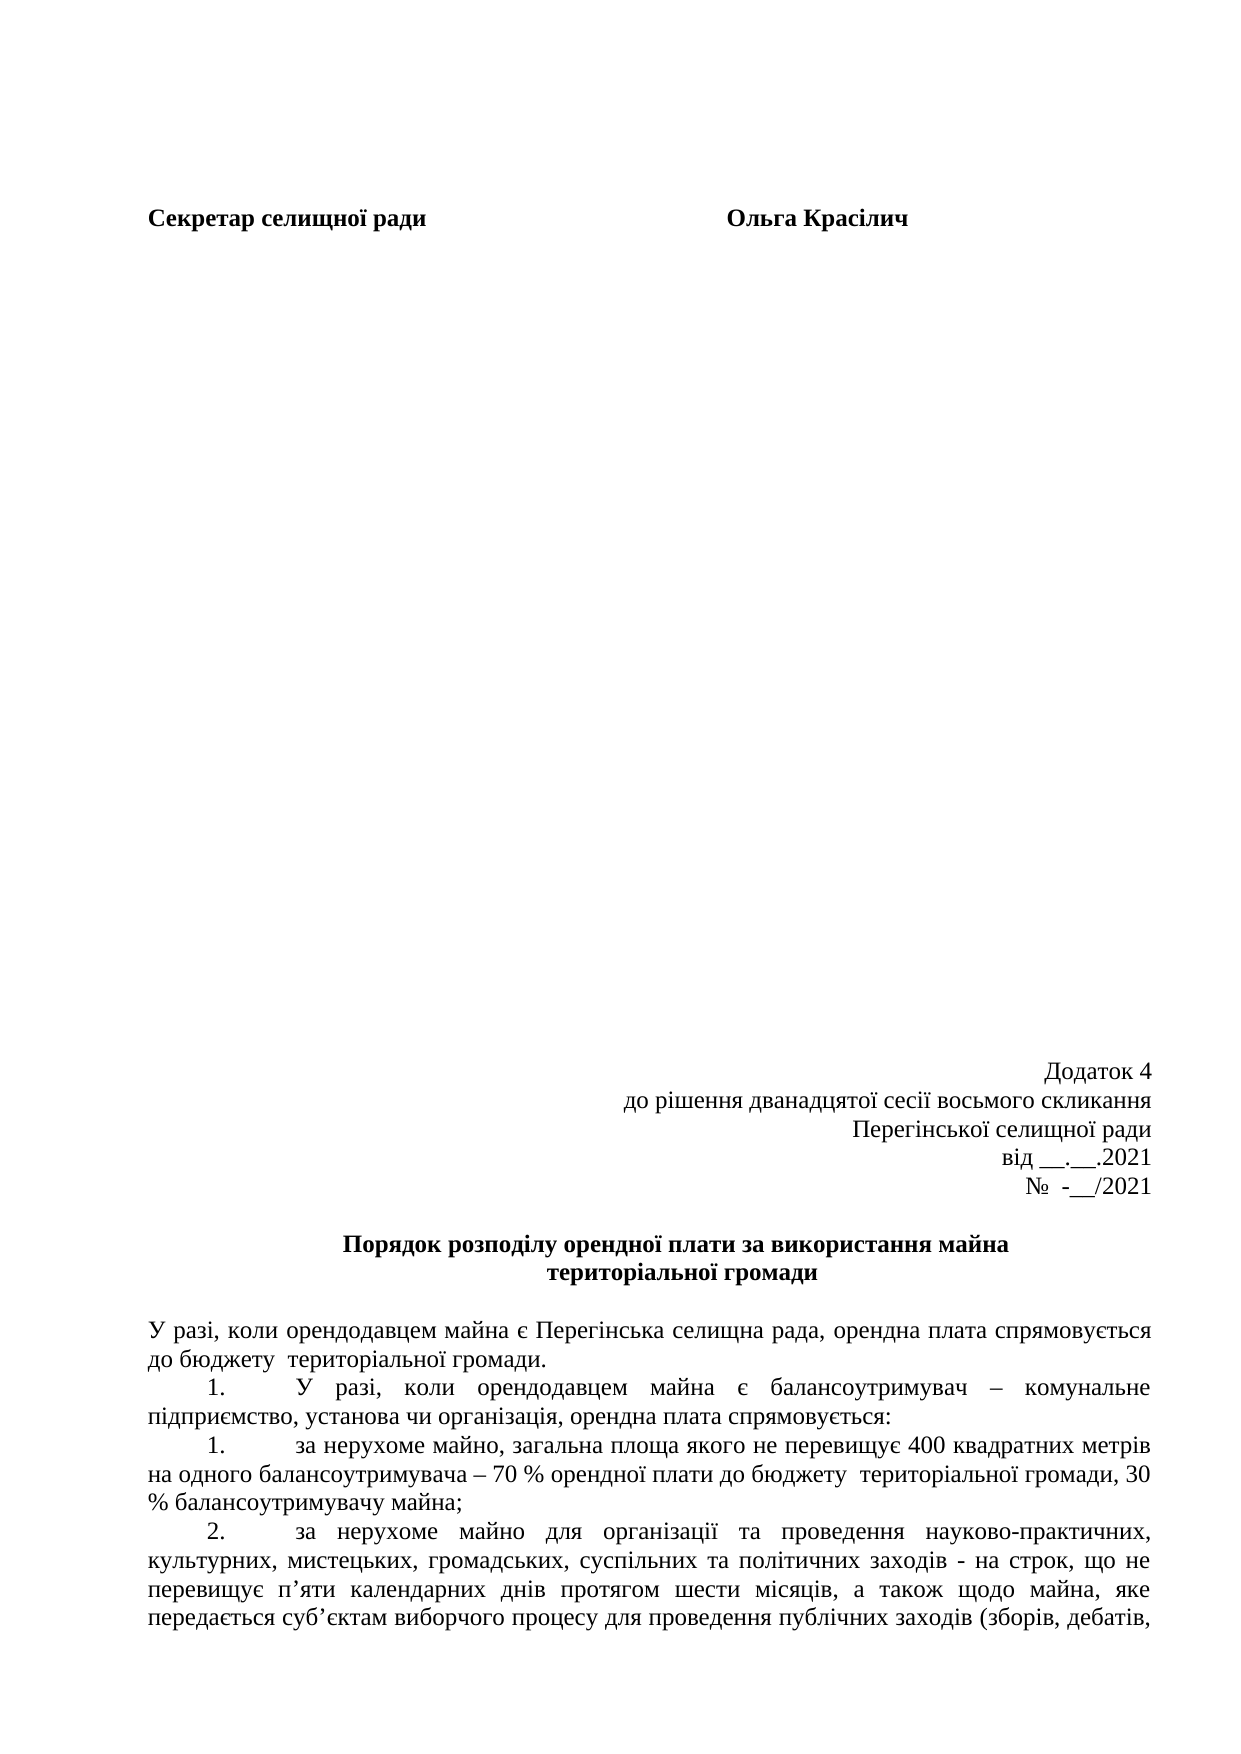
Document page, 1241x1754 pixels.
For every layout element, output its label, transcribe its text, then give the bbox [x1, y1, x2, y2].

list У разі, коли орендодавцем майна є балансоутримувач – комунальне підприємство, установа чи організація, орендна плата спрямовується: [148, 1372, 1152, 1430]
text Порядок розподілу орендної плати за використання майна [148, 1229, 1152, 1257]
text № -__/2021 [148, 1171, 1152, 1200]
text Додаток 4 [148, 1056, 1152, 1085]
text Секретар селищної ради Ольга Красілич [148, 203, 1152, 232]
text територіальної громади [148, 1257, 1152, 1286]
text до рішення дванадцятої сесії восьмого скликання [148, 1085, 1152, 1114]
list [148, 1516, 1152, 1631]
text У разі, коли орендодавцем майна є Перегінська селищна рада, орендна плата спрямовується до бюджету територіальної громади. [148, 1286, 1152, 1372]
text Перегінської селищної ради [148, 1114, 1152, 1142]
text від __.__.2021 [148, 1142, 1152, 1171]
list за нерухоме майно, загальна площа якого не перевищує 400 квадратних метрів на одного балансоутримувача – 70 % орендної плати до бюджету територіальної громади, 30 % балансоутримувачу майна; [148, 1430, 1152, 1516]
